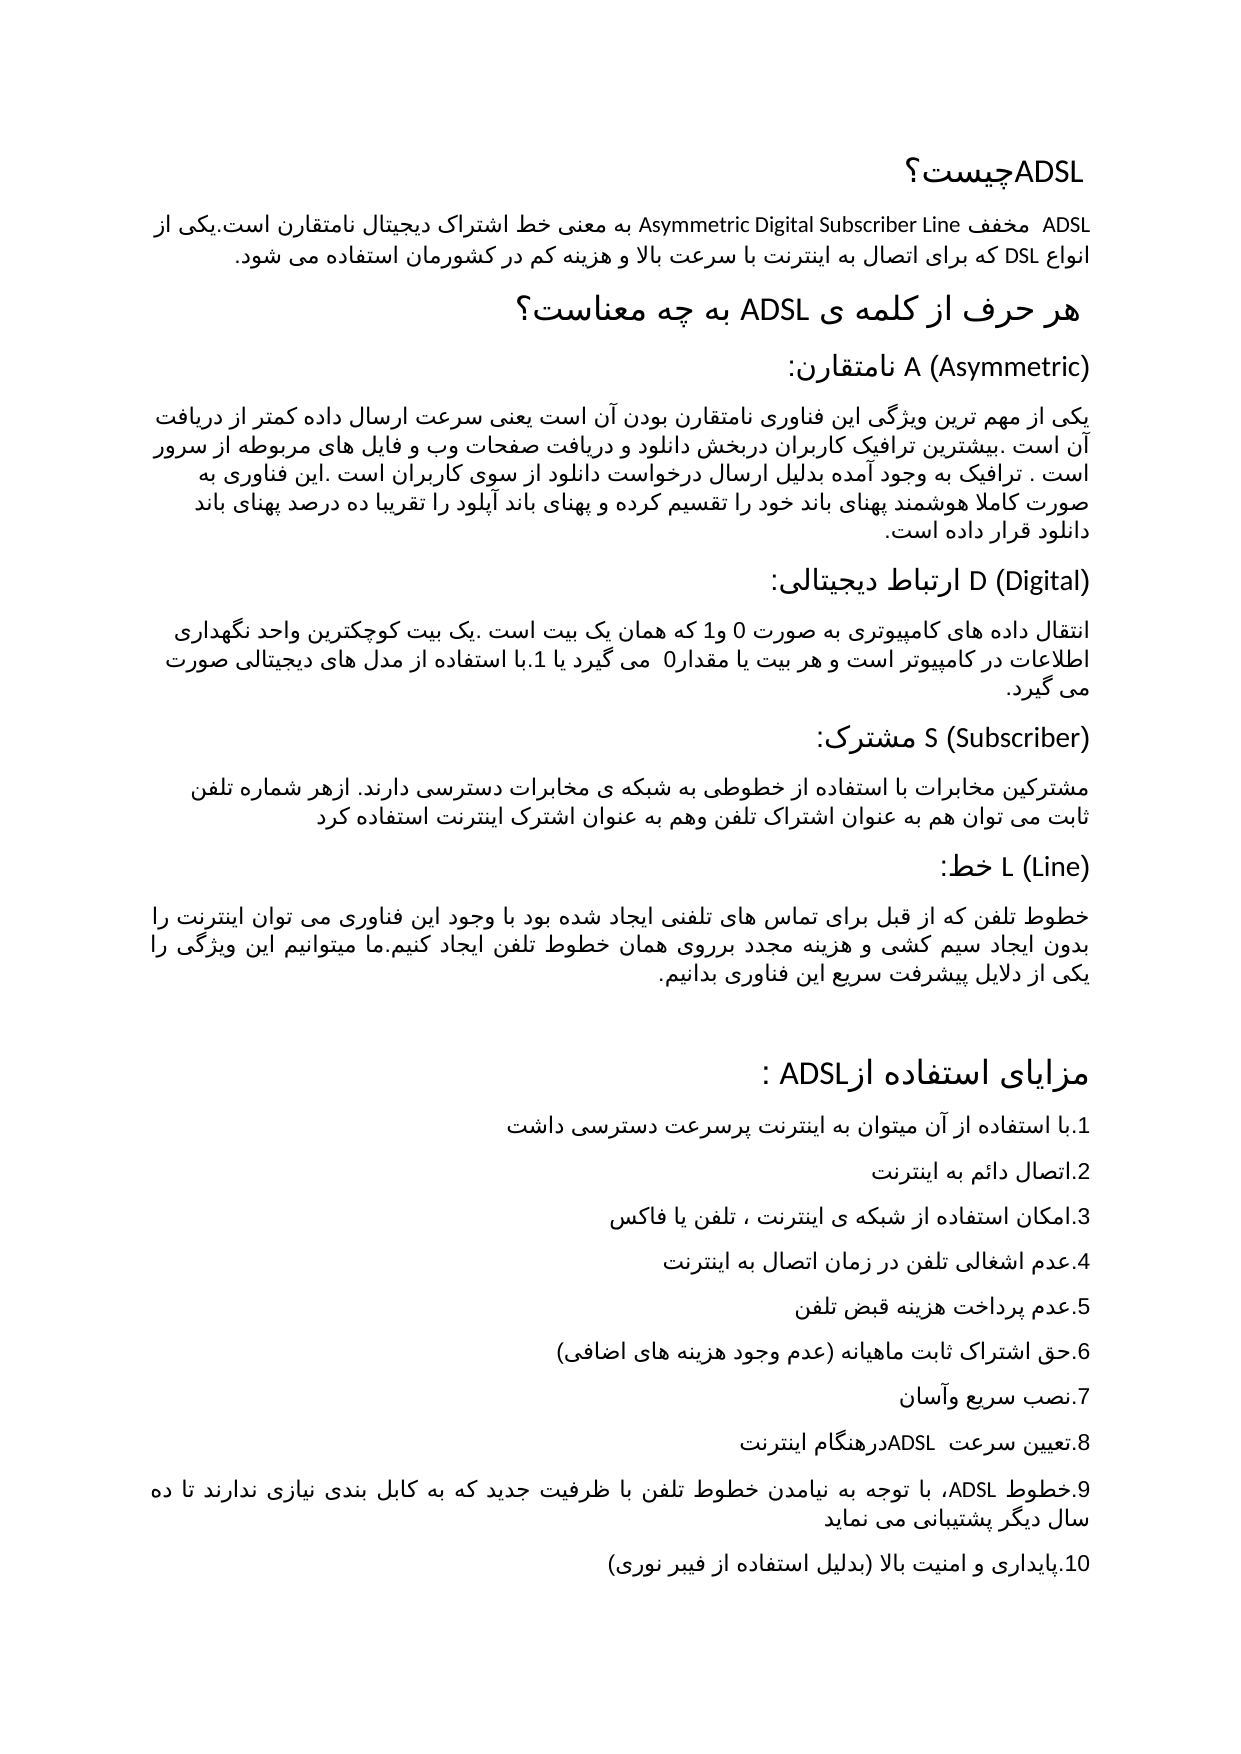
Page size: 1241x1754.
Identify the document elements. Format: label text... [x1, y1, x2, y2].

text 9.خطوط ADSL، با توجه به نیامدن خطوط تلفن با ظرفیت جدید که به کابل بندی نیازی ندارند تا ده سال دیگر پشتیبانی می نماید [150, 1475, 1090, 1532]
text 6.حق اشتراک ثابت ماهیانه (عدم وجود هزینه های اضافی) [150, 1338, 1090, 1364]
text انتقال داده های کامپیوتری به صورت 0 و1 که همان یک بیت است .یک بیت کوچکترین واحد نگهداری اطلاعات در کامپیوتر است و هر بیت یا مقدار0 می گیرد یا 1.با استفاده از مدل های دیجیتالی صورت می گیرد. [150, 617, 1090, 701]
text 2.اتصال دائم به اینترنت [150, 1158, 1090, 1184]
text 3.امکان استفاده از شبکه ی اینترنت ، تلفن یا فاکس [150, 1203, 1090, 1229]
text 5.عدم پرداخت هزینه قبض تلفن [150, 1293, 1090, 1319]
text مشترکین مخابرات با استفاده از خطوطی به شبکه ی مخابرات دسترسی دارند. ازهر شماره تلفن ثابت می توان هم به عنوان اشتراک تلفن وهم به عنوان اشترک اینترنت استفاده کرد [150, 774, 1090, 829]
text ADSLچیست؟ [150, 150, 1090, 191]
text هر حرف از کلمه ی ADSL به چه معناست؟ [150, 288, 1090, 328]
text (Line) L خط: [150, 848, 1090, 883]
text مزایای استفاده ازADSL : [150, 1052, 1090, 1093]
text یکی از مهم ترین ویژگی این فناوری نامتقارن بودن آن است یعنی سرعت ارسال داده کمتر از دریافت آن است .بیشترین ترافیک کاربران دربخش دانلود و دریافت صفحات وب و فایل های مربوطه از سرور است . ترافیک به وجود آمده بدلیل ارسال درخواست دانلود از سوی کاربران است .این فناوری به صورت کاملا هوشمند پهنای باند خود را تقسیم کرده و پهنای باند آپلود را تقریبا ده درصد پهنای باند دانلود قرار داده است. [150, 403, 1090, 543]
text خطوط تلفن که از قبل برای تماس های تلفنی ایجاد شده بود با وجود این فناوری می توان اینترنت را بدون ایجاد سیم کشی و هزینه مجدد برروی همان خطوط تلفن ایجاد کنیم.ما میتوانیم این ویژگی را یکی از دلایل پیشرفت سریع این فناوری بدانیم. [150, 903, 1090, 986]
text 4.عدم اشغالی تلفن در زمان اتصال به اینترنت [150, 1248, 1090, 1274]
text 8.تعیین سرعت ADSLدرهنگام اینترنت [150, 1428, 1090, 1456]
text 1.با استفاده از آن میتوان به اینترنت پرسرعت دسترسی داشت [150, 1112, 1090, 1139]
text (Subscriber) S مشترک: [150, 719, 1090, 755]
text (Digital) D ارتباط دیجیتالی: [150, 562, 1090, 598]
text 10.پایداری و امنیت بالا (بدلیل استفاده از فیبر نوری) [150, 1550, 1090, 1577]
text ADSL مخفف Asymmetric Digital Subscriber Line به معنی خط اشتراک دیجیتال نامتقارن است.یکی از انواع DSL که برای اتصال به اینترنت با سرعت بالا و هزینه کم در کشورمان استفاده می شود. [150, 211, 1090, 269]
text (Asymmetric) A نامتقارن: [150, 348, 1090, 384]
text 7.نصب سریع وآسان [150, 1383, 1090, 1409]
